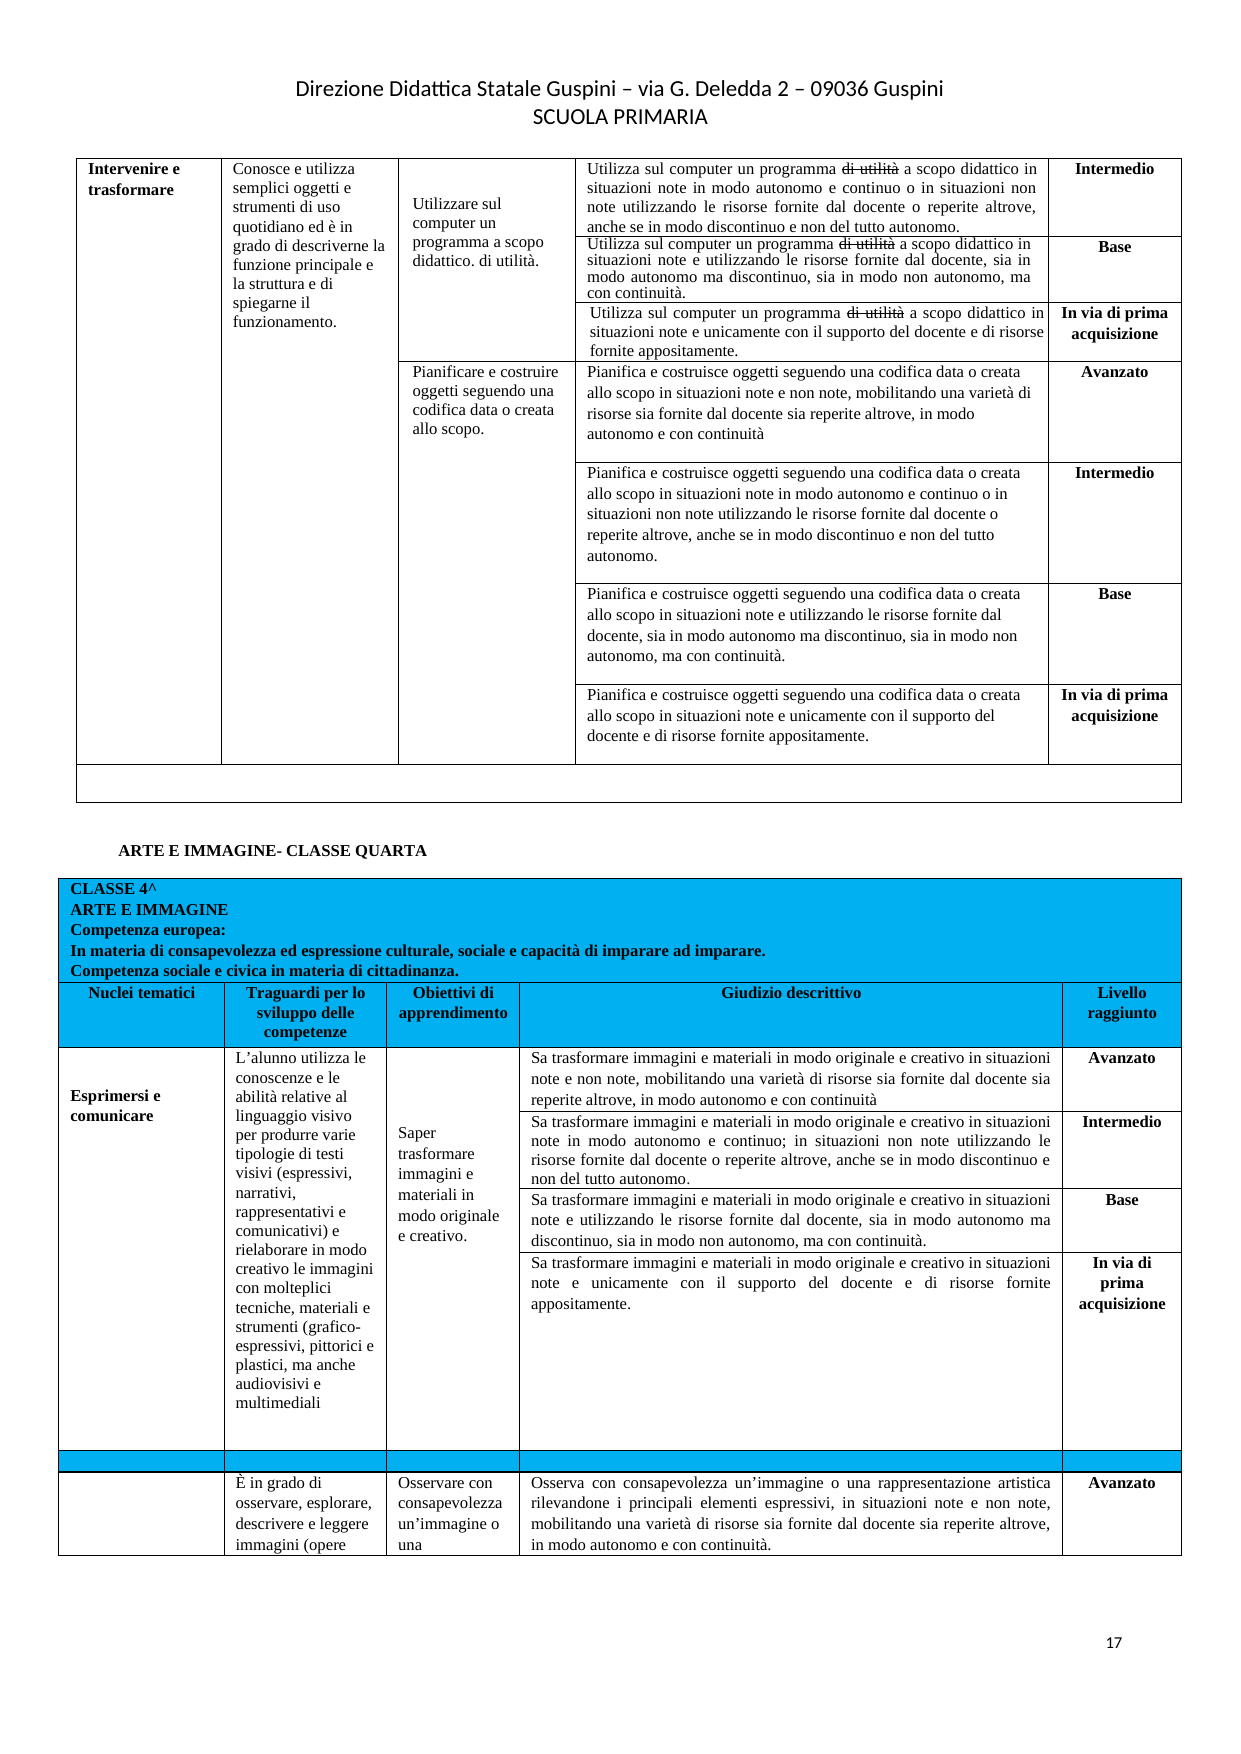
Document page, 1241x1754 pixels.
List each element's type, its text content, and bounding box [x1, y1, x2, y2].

table_cell Base [1049, 237, 1181, 302]
table_cell Intermedio [1063, 1112, 1181, 1188]
table_cell Esprimersi e comunicare [59, 1048, 224, 1450]
table_cell Sa trasformare immagini e materiali in modo originale e creativo in situazioni note in modo autonomo e continuo; in situazioni non note utilizzando le risorse fornite dal docente o reperite altrove, anche se in modo discontinuo e non del tutto autonomo. [520, 1112, 1062, 1188]
table_cell Pianifica e costruisce oggetti seguendo una codifica data o creata allo scopo in situazioni note e non note, mobilitando una varietà di risorse sia fornite dal docente sia reperite altrove, in modo autonomo e con continuità [576, 362, 1048, 462]
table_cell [77, 159, 221, 764]
table_cell [225, 1451, 386, 1471]
table_cell [59, 1451, 224, 1471]
table_cell Pianifica e costruisce oggetti seguendo una codifica data o creata allo scopo in situazioni note e utilizzando le risorse fornite dal docente, sia in modo autonomo ma discontinuo, sia in modo non autonomo, ma con continuità. [576, 584, 1048, 684]
table_cell [520, 1451, 1062, 1471]
table_cell In via di prima acquisizione [1063, 1253, 1181, 1450]
table_cell L’alunno utilizza le conoscenze e le abilità relative al linguaggio visivo per produrre varie tipologie di testi visivi (espressivi, narrativi, rappresentativi e comunicativi) e rielaborare in modo creativo le immagini con molteplici tecniche, materiali e strumenti (grafico-espressivi, pittorici e plastici, ma anche audiovisivi e multimediali [225, 1048, 386, 1450]
table_cell Pianifica e costruisce oggetti seguendo una codifica data o creata allo scopo in situazioni note e unicamente con il supporto del docente e di risorse fornite appositamente. [576, 685, 1048, 764]
table_cell Sa trasformare immagini e materiali in modo originale e creativo in situazioni note e unicamente con il supporto del docente e di risorse fornite appositamente. [520, 1253, 1062, 1450]
table_cell [77, 765, 1181, 802]
table_cell Sa trasformare immagini e materiali in modo originale e creativo in situazioni note e utilizzando le risorse fornite dal docente, sia in modo autonomo ma discontinuo, sia in modo non autonomo, ma con continuità. [520, 1189, 1062, 1252]
table_cell Avanzato [1063, 1473, 1181, 1555]
table_cell In via di prima acquisizione [1049, 685, 1181, 764]
text ARTE E IMMAGINE- CLASSE QUARTA [118, 840, 1122, 859]
table_cell Livello raggiunto [1063, 983, 1181, 1047]
table_cell [387, 1451, 519, 1471]
table_cell Giudizio descrittivo [520, 983, 1062, 1047]
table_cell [59, 1473, 224, 1555]
table_cell Intermedio [1049, 159, 1181, 236]
table_cell Pianifica e costruisce oggetti seguendo una codifica data o creata allo scopo in situazioni note in modo autonomo e continuo o in situazioni non note utilizzando le risorse fornite dal docente o reperite altrove, anche se in modo discontinuo e non del tutto autonomo. [576, 463, 1048, 583]
table_cell Avanzato [1049, 362, 1181, 462]
table_cell Base [1049, 584, 1181, 684]
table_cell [222, 159, 398, 764]
table_header CLASSE 4^ ARTE E IMMAGINE Competenza europea: In materia di consapevolezza ed espressione culturale, sociale e capacità di imparare ad imparare. Competenza sociale e civica in materia di cittadinanza. [59, 879, 1181, 982]
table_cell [399, 159, 575, 361]
table_cell Intermedio [1049, 463, 1181, 583]
table_cell Avanzato [1063, 1048, 1181, 1111]
table_cell [1063, 1451, 1181, 1471]
table_cell Base [1063, 1189, 1181, 1252]
table_cell Utilizza sul computer un programma di utilità a scopo didattico in situazioni note in modo autonomo e continuo o in situazioni non note utilizzando le risorse fornite dal docente o reperite altrove, anche se in modo discontinuo e non del tutto autonomo. [576, 159, 1048, 236]
table_cell In via di prima acquisizione [1049, 303, 1181, 361]
table_cell Osserva con consapevolezza un’immagine o una rappresentazione artistica rilevandone i principali elementi espressivi, in situazioni note e non note, mobilitando una varietà di risorse sia fornite dal docente sia reperite altrove, in modo autonomo e con continuità. [520, 1473, 1062, 1555]
table_cell Saper trasformare immagini e materiali in modo originale e creativo. [387, 1048, 519, 1450]
table_cell Traguardi per lo sviluppo delle competenze [225, 983, 386, 1047]
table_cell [225, 1473, 386, 1555]
table_cell Obiettivi di apprendimento [387, 983, 519, 1047]
table_cell Nuclei tematici [59, 983, 224, 1047]
table_cell Sa trasformare immagini e materiali in modo originale e creativo in situazioni note e non note, mobilitando una varietà di risorse sia fornite dal docente sia reperite altrove, in modo autonomo e con continuità [520, 1048, 1062, 1111]
table_cell Pianificare e costruire oggetti seguendo una codifica data o creata allo scopo. [399, 362, 575, 764]
table_cell Utilizza sul computer un programma di utilità a scopo didattico in situazioni note e utilizzando le risorse fornite dal docente, sia in modo autonomo ma discontinuo, sia in modo non autonomo, ma con continuità. [576, 237, 1048, 302]
table_cell Utilizza sul computer un programma di utilità a scopo didattico in situazioni note e unicamente con il supporto del docente e di risorse fornite appositamente. [576, 303, 1048, 361]
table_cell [387, 1473, 519, 1555]
